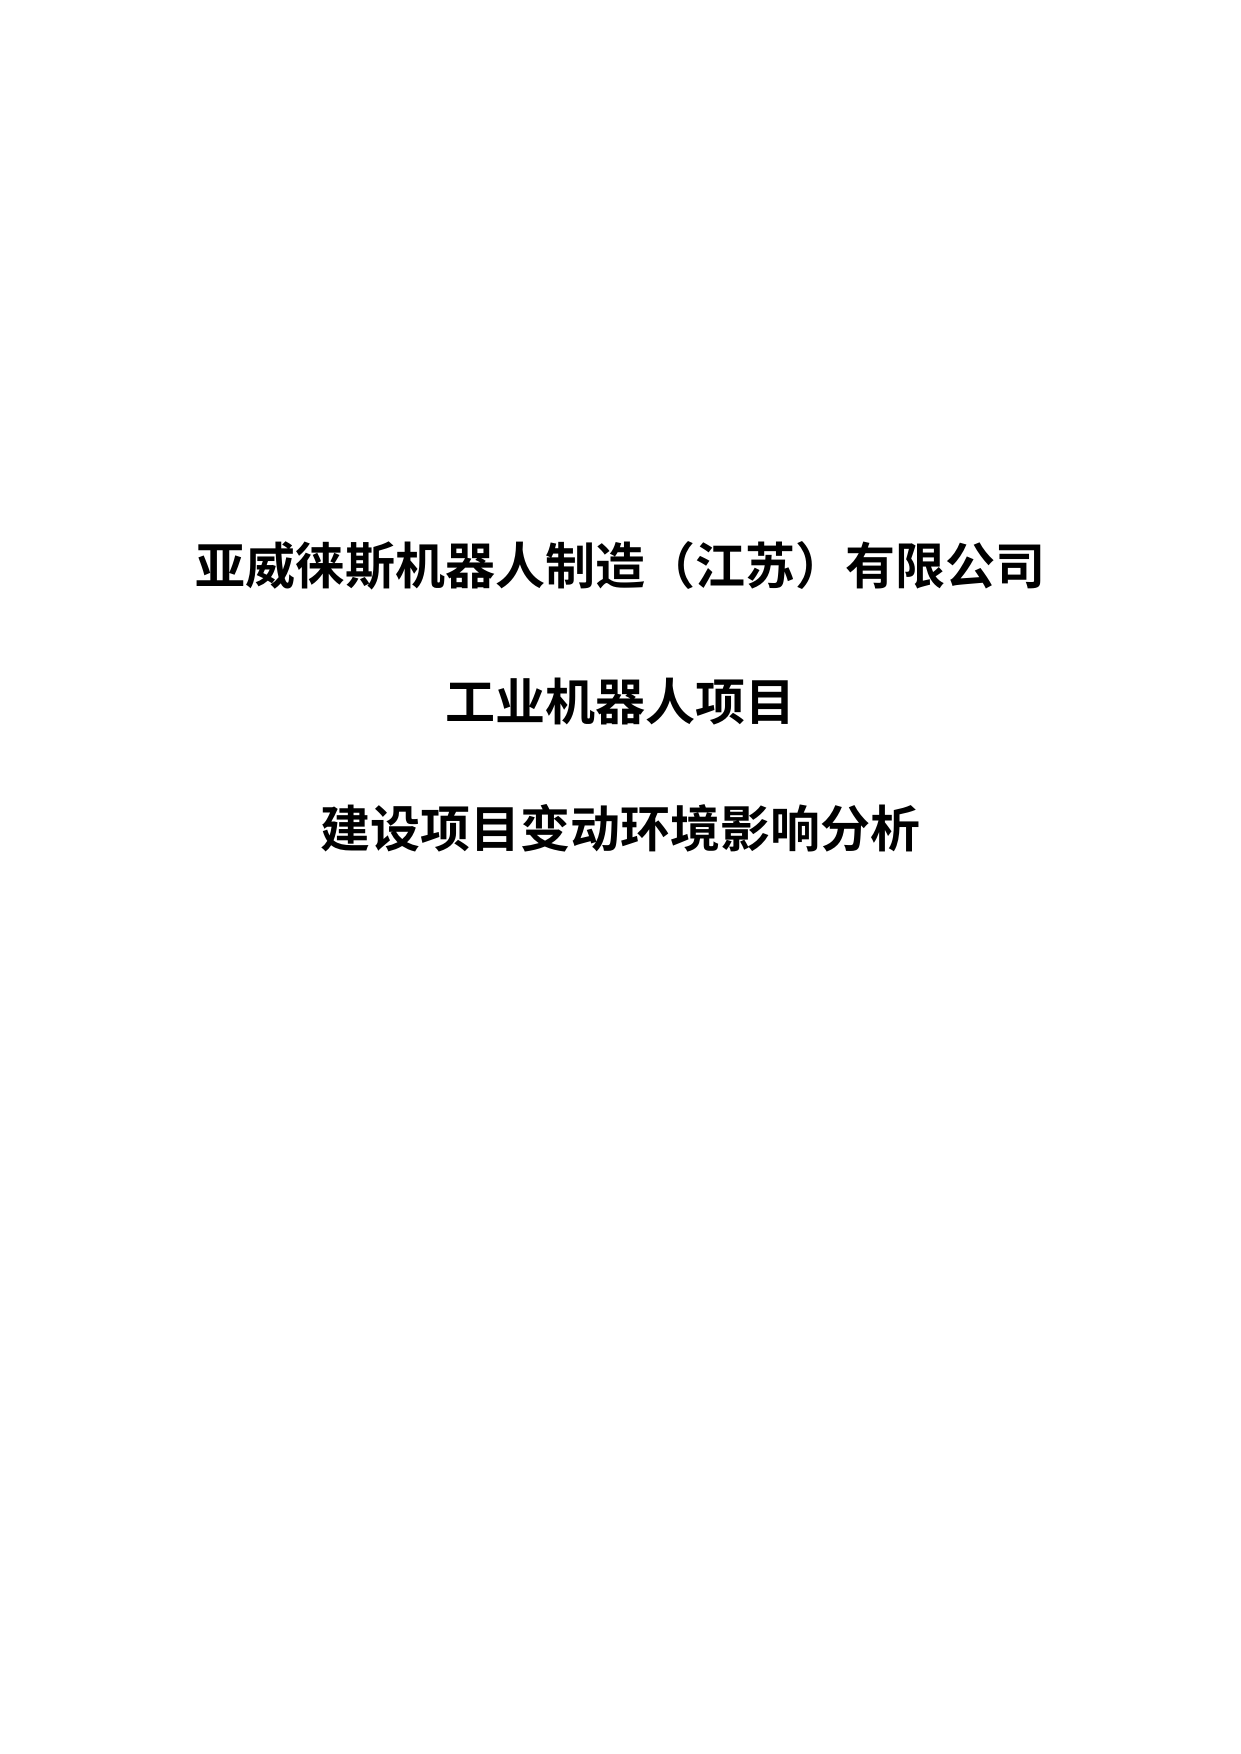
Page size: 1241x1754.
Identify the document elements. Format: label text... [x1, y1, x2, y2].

text 亚威徕斯机器人制造（江苏）有限公司工业机器人项目 [187, 517, 1053, 744]
text 建设项目变动环境影响分析 [187, 780, 1053, 871]
